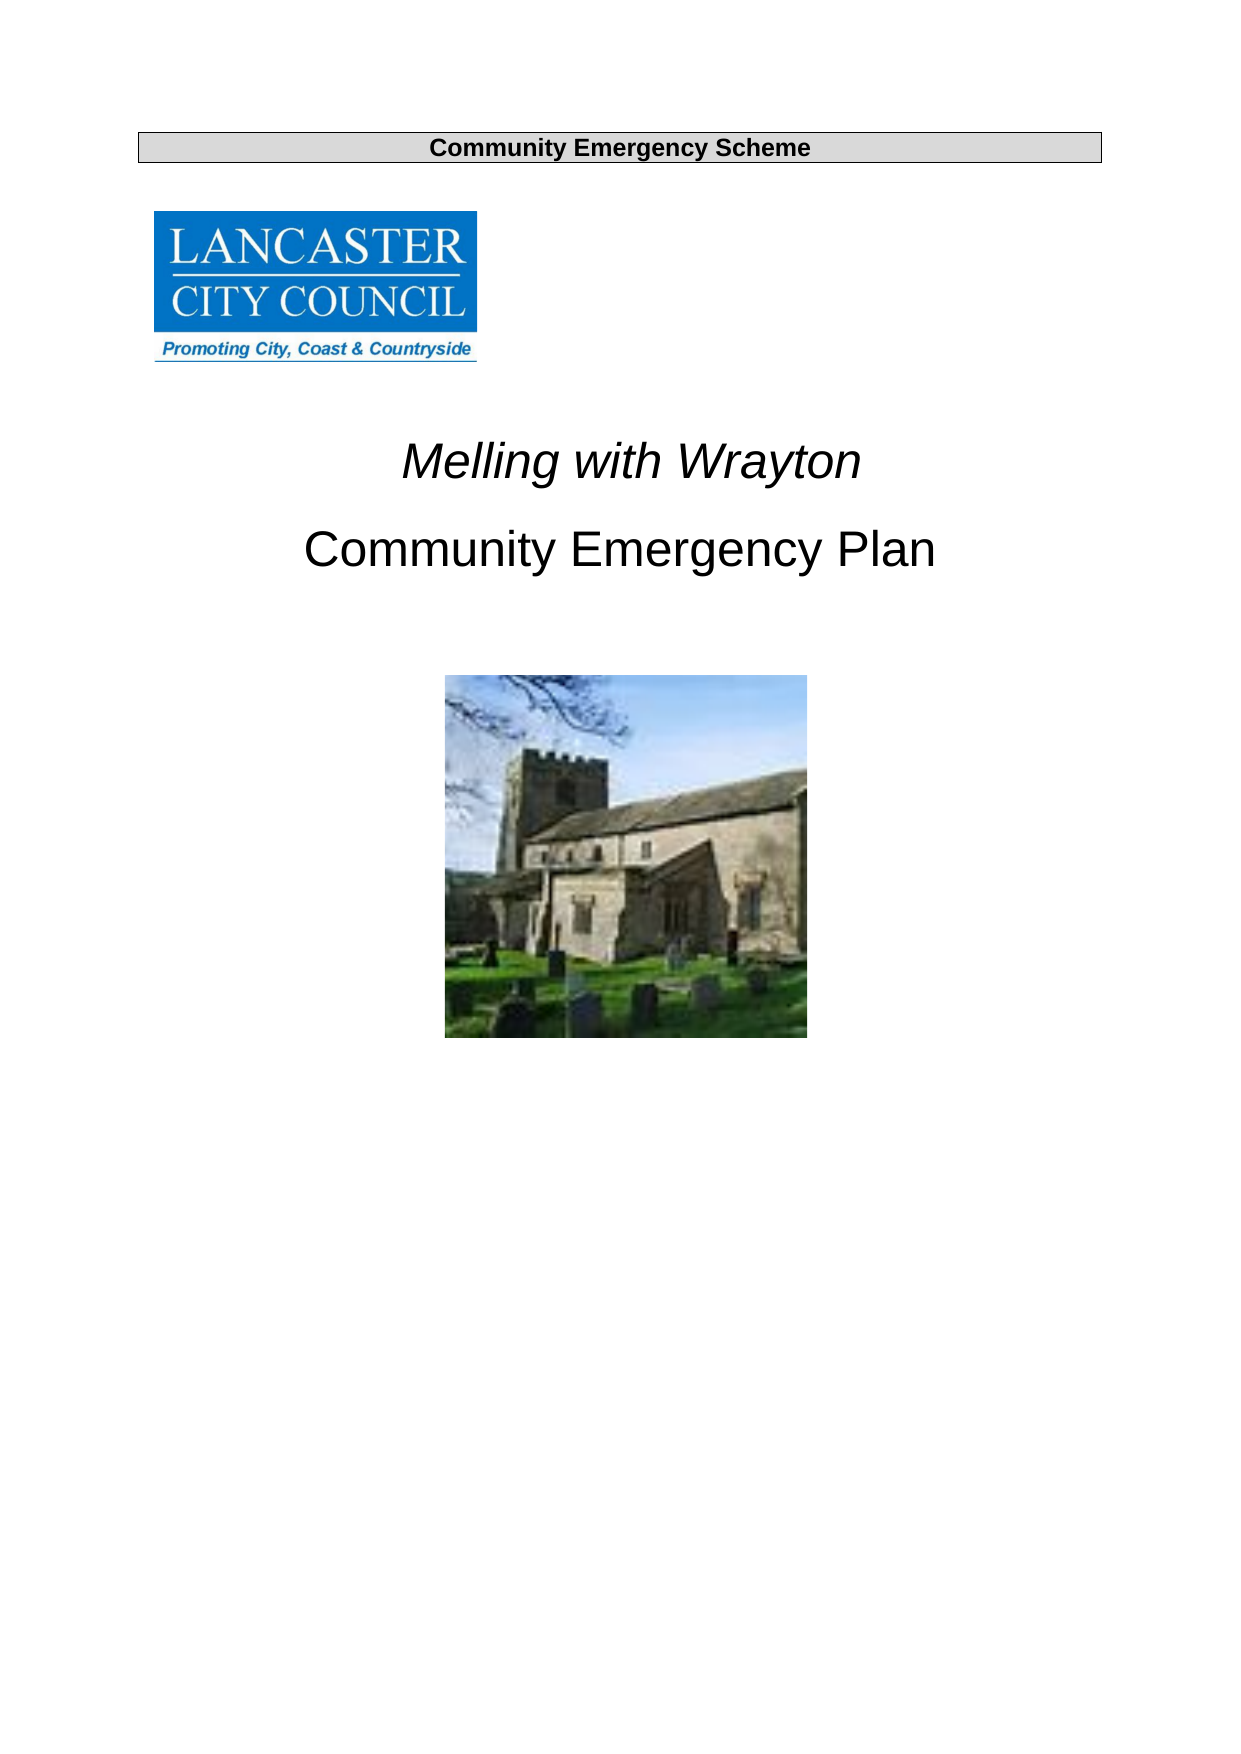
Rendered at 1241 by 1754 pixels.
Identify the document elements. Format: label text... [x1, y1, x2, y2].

picture [444, 675, 808, 1038]
text Community Emergency Plan [303, 520, 1101, 577]
text Community Emergency Scheme [139, 133, 1101, 162]
text Melling with Wrayton [351, 431, 918, 489]
picture [153, 210, 478, 362]
